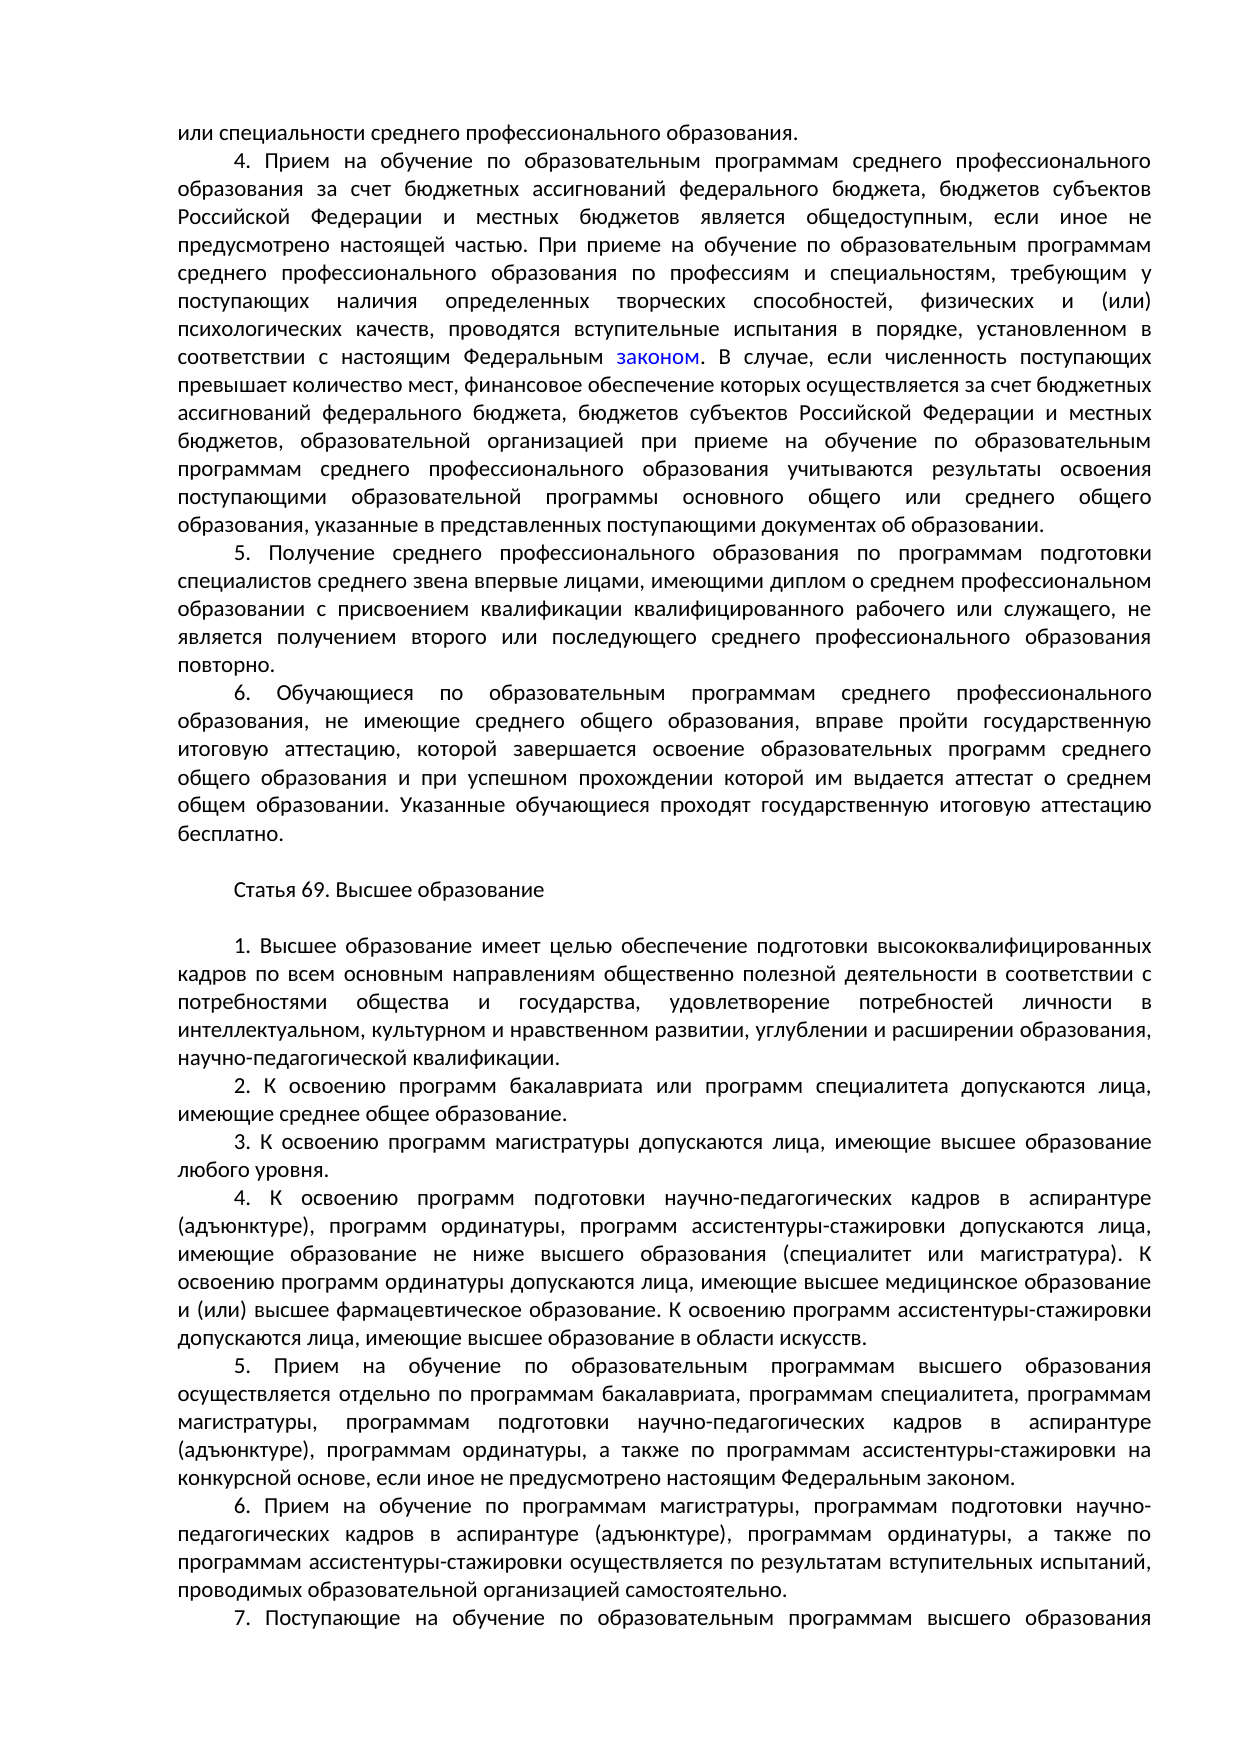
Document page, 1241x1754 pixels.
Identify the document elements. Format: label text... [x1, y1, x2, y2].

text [177, 1603, 1152, 1631]
text 5. Получение среднего профессионального образования по программам подготовки специалистов среднего звена впервые лицами, имеющими диплом о среднем профессиональном образовании с присвоением квалификации квалифицированного рабочего или служащего, не является получением второго или последующего среднего профессионального образования повторно. [177, 538, 1152, 678]
text 5. Прием на обучение по образовательным программам высшего образования осуществляется отдельно по программам бакалавриата, программам специалитета, программам магистратуры, программам подготовки научно-педагогических кадров в аспирантуре (адъюнктуре), программам ординатуры, а также по программам ассистентуры-стажировки на конкурсной основе, если иное не предусмотрено настоящим Федеральным законом. [177, 1351, 1152, 1491]
text 6. Обучающиеся по образовательным программам среднего профессионального образования, не имеющие среднего общего образования, вправе пройти государственную итоговую аттестацию, которой завершается освоение образовательных программ среднего общего образования и при успешном прохождении которой им выдается аттестат о среднем общем образовании. Указанные обучающиеся проходят государственную итоговую аттестацию бесплатно. [177, 678, 1152, 847]
text 6. Прием на обучение по программам магистратуры, программам подготовки научно-педагогических кадров в аспирантуре (адъюнктуре), программам ординатуры, а также по программам ассистентуры-стажировки осуществляется по результатам вступительных испытаний, проводимых образовательной организацией самостоятельно. [177, 1491, 1152, 1603]
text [177, 118, 1152, 146]
text 2. К освоению программ бакалавриата или программ специалитета допускаются лица, имеющие среднее общее образование. [177, 1071, 1152, 1127]
text 4. Прием на обучение по образовательным программам среднего профессионального образования за счет бюджетных ассигнований федерального бюджета, бюджетов субъектов Российской Федерации и местных бюджетов является общедоступным, если иное не предусмотрено настоящей частью. При приеме на обучение по образовательным программам среднего профессионального образования по профессиям и специальностям, требующим у поступающих наличия определенных творческих способностей, физических и (или) психологических качеств, проводятся вступительные испытания в порядке, установленном в соответствии с настоящим Федеральным законом. В случае, если численность поступающих превышает количество мест, финансовое обеспечение которых осуществляется за счет бюджетных ассигнований федерального бюджета, бюджетов субъектов Российской Федерации и местных бюджетов, образовательной организацией при приеме на обучение по образовательным программам среднего профессионального образования учитываются результаты освоения поступающими образовательной программы основного общего или среднего общего образования, указанные в представленных поступающими документах об образовании. [177, 146, 1152, 538]
text 1. Высшее образование имеет целью обеспечение подготовки высококвалифицированных кадров по всем основным направлениям общественно полезной деятельности в соответствии с потребностями общества и государства, удовлетворение потребностей личности в интеллектуальном, культурном и нравственном развитии, углублении и расширении образования, научно-педагогической квалификации. [177, 931, 1152, 1071]
text Статья 69. Высшее образование [177, 875, 1152, 903]
text 3. К освоению программ магистратуры допускаются лица, имеющие высшее образование любого уровня. [177, 1127, 1152, 1183]
text 4. К освоению программ подготовки научно-педагогических кадров в аспирантуре (адъюнктуре), программ ординатуры, программ ассистентуры-стажировки допускаются лица, имеющие образование не ниже высшего образования (специалитет или магистратура). К освоению программ ординатуры допускаются лица, имеющие высшее медицинское образование и (или) высшее фармацевтическое образование. К освоению программ ассистентуры-стажировки допускаются лица, имеющие высшее образование в области искусств. [177, 1183, 1152, 1351]
